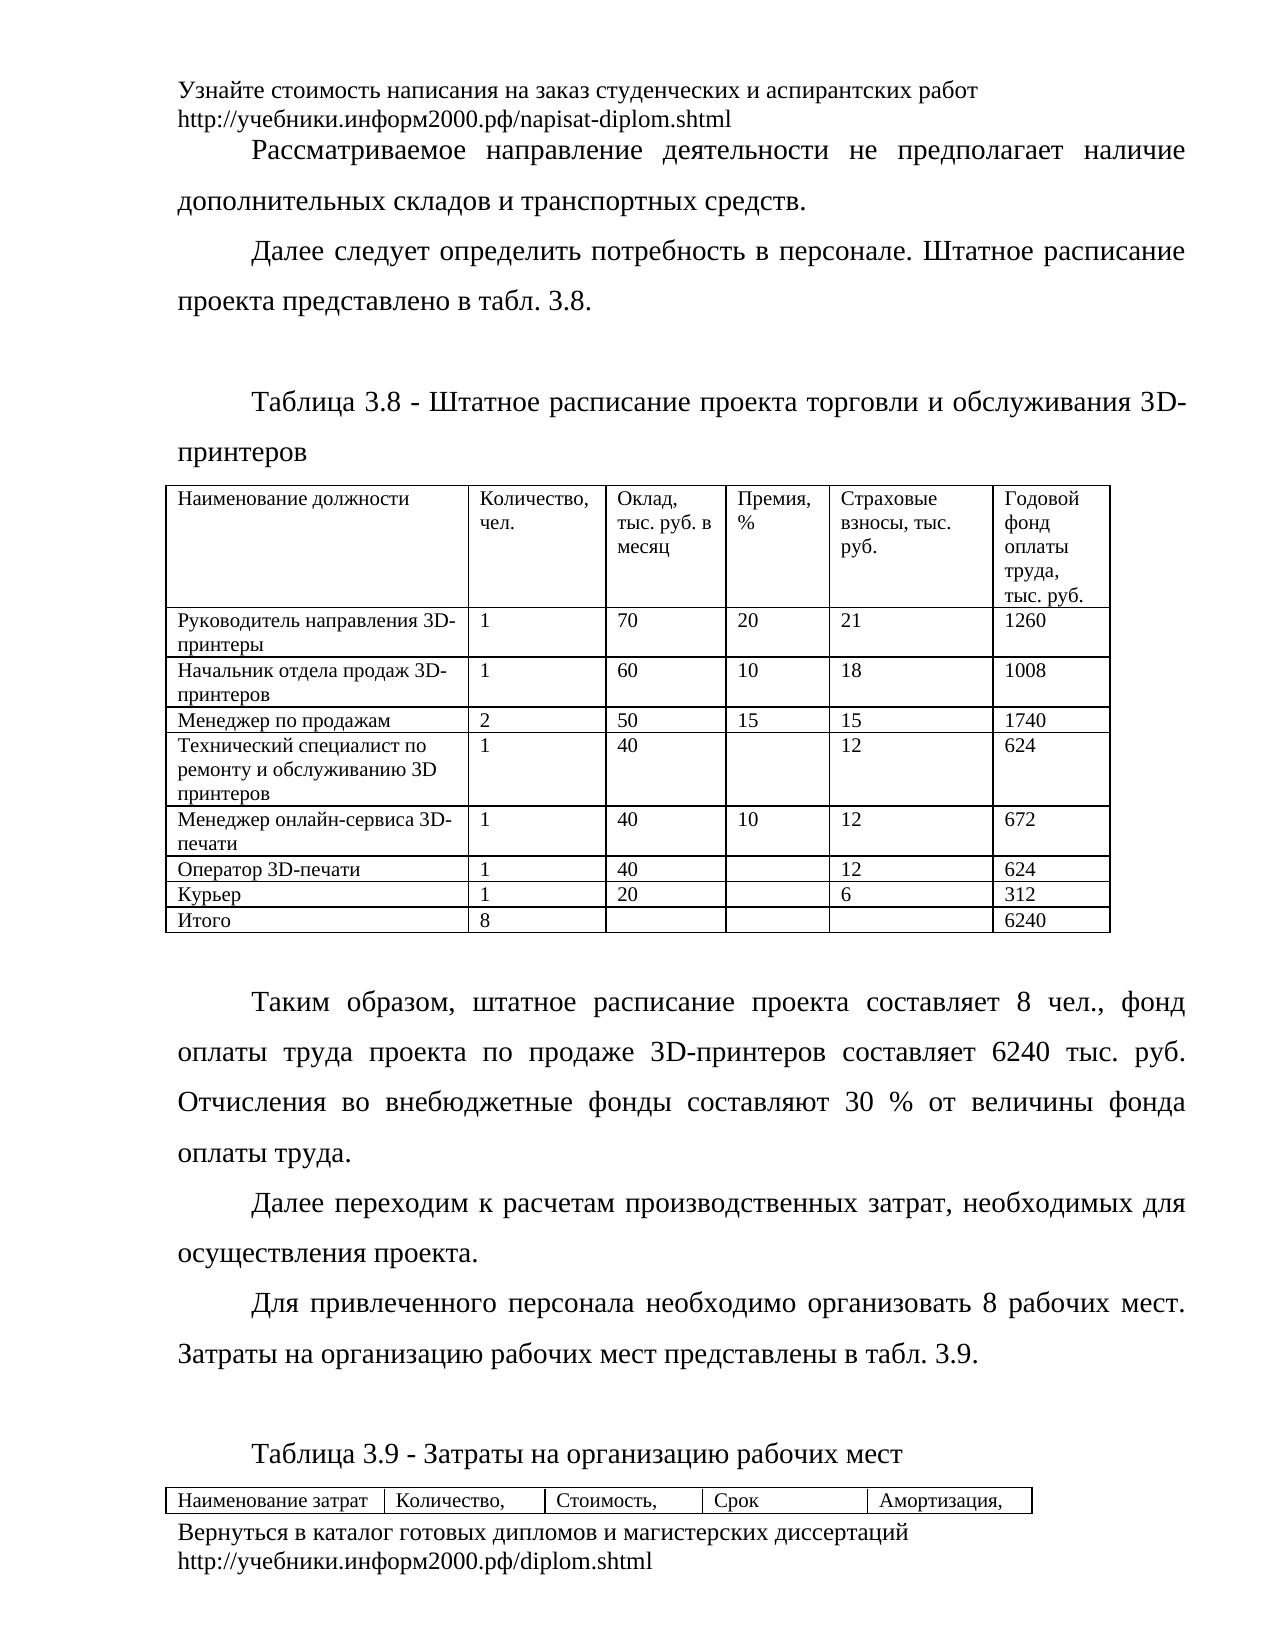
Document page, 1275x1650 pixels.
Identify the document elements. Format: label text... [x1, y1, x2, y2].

table_cell 1 [469, 857, 605, 881]
table_cell 672 [994, 807, 1109, 855]
table_cell Начальник отдела продаж 3D-принтеров [167, 658, 468, 706]
table_header Количество, чел. [469, 486, 605, 607]
table_header Наименование затрат [167, 1488, 384, 1512]
table_cell [727, 857, 829, 881]
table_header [868, 1488, 1031, 1512]
table_cell 40 [607, 857, 725, 881]
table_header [703, 1488, 867, 1512]
table_cell Курьер [167, 882, 468, 906]
table_cell [727, 882, 829, 906]
table_cell 1 [469, 608, 605, 656]
table_cell 1260 [994, 608, 1109, 656]
table_cell 624 [994, 857, 1109, 881]
table_cell 1008 [994, 658, 1109, 706]
table_header Количество, ед. [385, 1488, 545, 1512]
table_cell 1 [469, 807, 605, 855]
table_cell 6240 [994, 908, 1109, 932]
table_cell 2 [469, 708, 605, 732]
table_cell Технический специалист по ремонту и обслуживанию 3D принтеров [167, 733, 468, 805]
text Таблица 3.8 - Штатное расписание проекта торговли и обслуживания 3D-принтеров [177, 384, 1186, 468]
table_cell [830, 908, 992, 932]
table_cell 624 [994, 733, 1109, 805]
table_cell [727, 908, 829, 932]
table_cell 20 [727, 608, 829, 656]
table_cell 12 [830, 807, 992, 855]
table_cell 312 [994, 882, 1109, 906]
table_cell Руководитель направления 3D-принтеры [167, 608, 468, 656]
table_cell Менеджер по продажам [167, 708, 468, 732]
text Рассматриваемое направление деятельности не предполагает наличие дополнительных складов и транспортных средств. [177, 132, 1186, 216]
table_cell 15 [727, 708, 829, 732]
table_header Наименование должности [167, 486, 468, 607]
table_cell 1 [469, 733, 605, 805]
table_cell [727, 733, 829, 805]
table_cell Итого [167, 908, 468, 932]
table_cell 50 [607, 708, 725, 732]
table_cell Менеджер онлайн-сервиса 3D-печати [167, 807, 468, 855]
text Таким образом, штатное расписание проекта составляет 8 чел., фонд оплаты труда проекта по продаже 3D-принтеров составляет 6240 тыс. руб. Отчисления во внебюджетные фонды составляют 30 % от величины фонда оплаты труда. [177, 984, 1186, 1168]
table_header Годовой фонд оплаты труда, тыс. руб. [994, 486, 1109, 607]
text Далее следует определить потребность в персонале. Штатное расписание проекта представлено в табл. 3.8. [177, 233, 1186, 317]
table_cell 8 [469, 908, 605, 932]
table_cell 20 [607, 882, 725, 906]
table_cell 18 [830, 658, 992, 706]
table_cell Оператор 3D-печати [167, 857, 468, 881]
table_header Оклад, тыс. руб. в месяц [607, 486, 725, 607]
table_cell 6 [830, 882, 992, 906]
table_cell 1740 [994, 708, 1109, 732]
table_cell 15 [830, 708, 992, 732]
table_cell 10 [727, 658, 829, 706]
table_cell 12 [830, 733, 992, 805]
table_header Премия, % [727, 486, 829, 607]
text Далее переходим к расчетам производственных затрат, необходимых для осуществления проекта. [177, 1185, 1186, 1269]
text Таблица 3.9 - Затраты на организацию рабочих мест [177, 1437, 1186, 1470]
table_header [546, 1488, 702, 1512]
table_header Страховые взносы, тыс. руб. [830, 486, 992, 607]
table_cell 1 [469, 882, 605, 906]
table_cell 1 [469, 658, 605, 706]
table_cell 40 [607, 807, 725, 855]
text Для привлеченного персонала необходимо организовать 8 рабочих мест. Затраты на организацию рабочих мест представлены в табл. 3.9. [177, 1286, 1186, 1369]
table_cell 12 [830, 857, 992, 881]
table_cell [607, 908, 725, 932]
table_cell 21 [830, 608, 992, 656]
table_cell 70 [607, 608, 725, 656]
table_cell 60 [607, 658, 725, 706]
table_cell 10 [727, 807, 829, 855]
table_cell 40 [607, 733, 725, 805]
